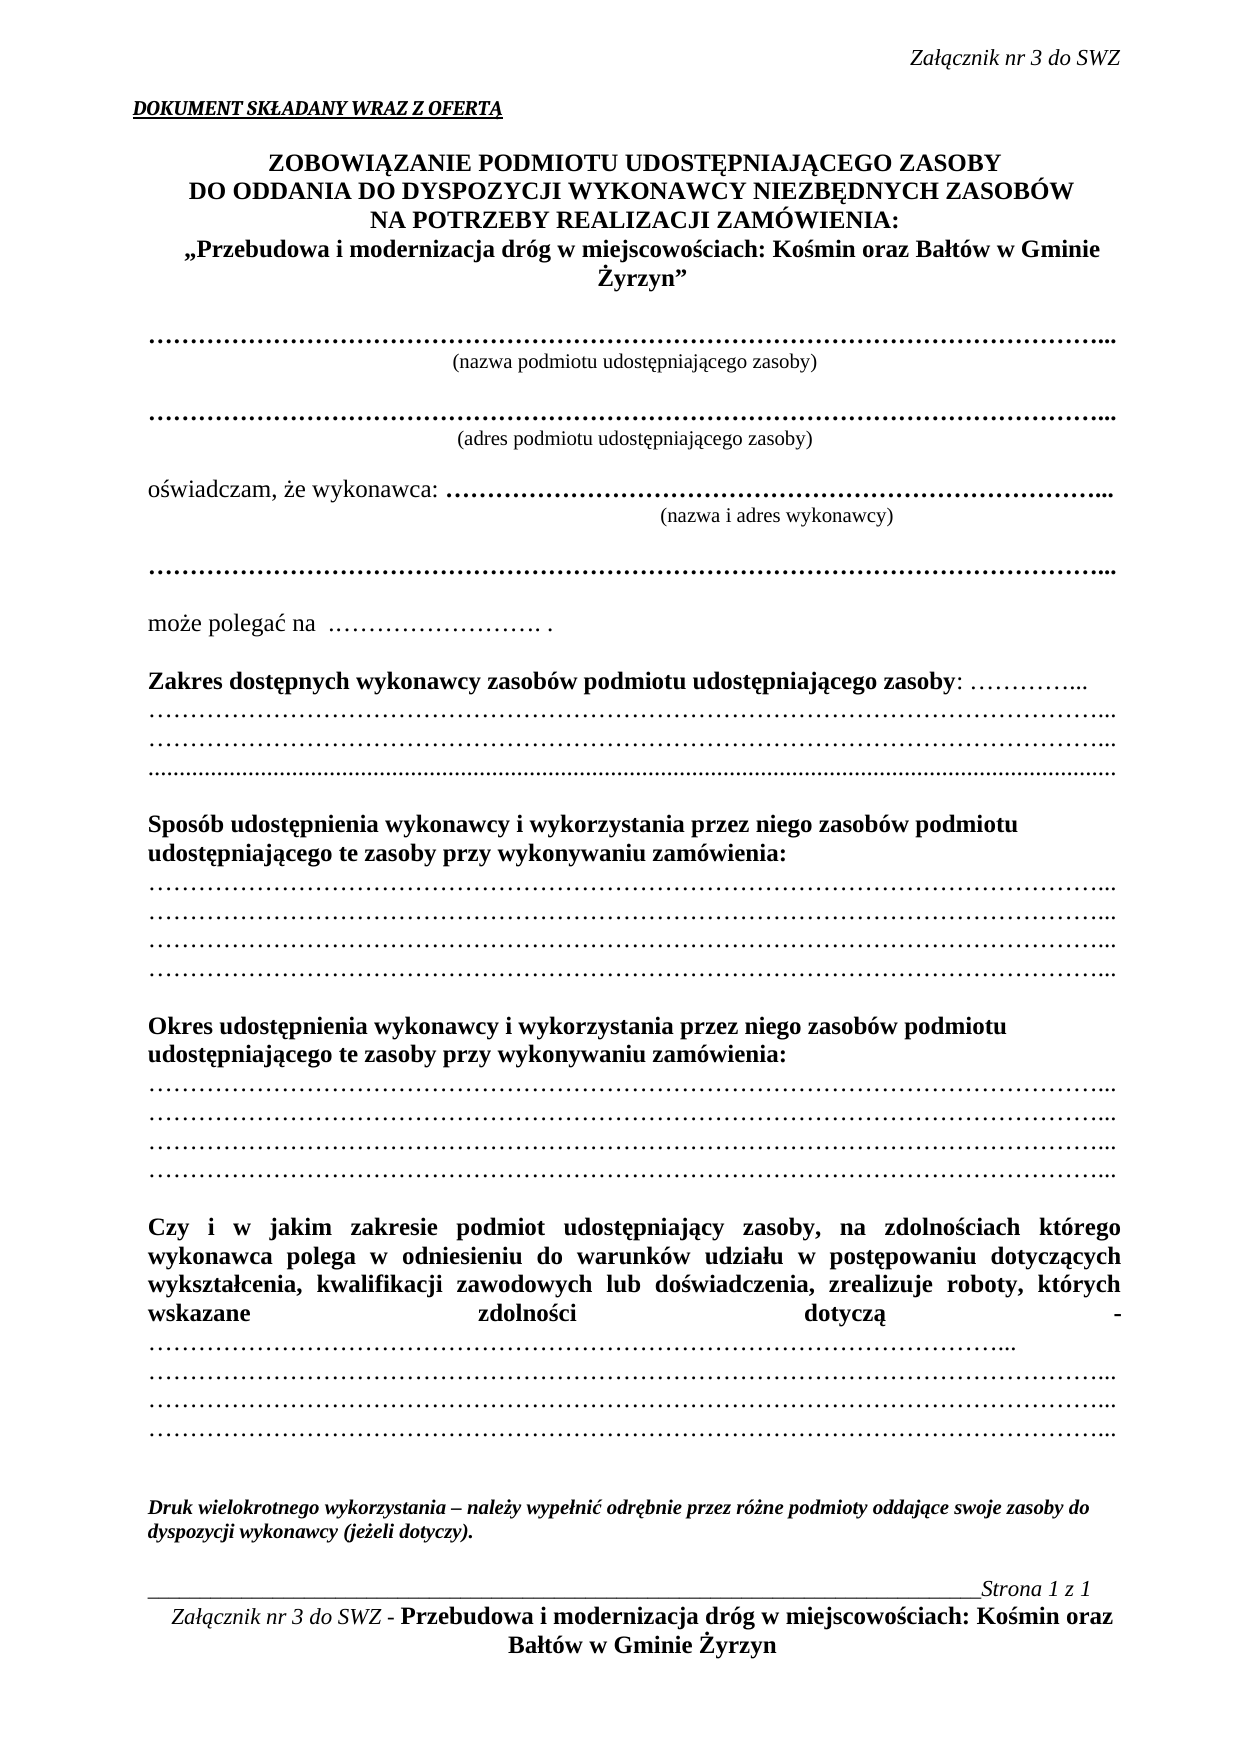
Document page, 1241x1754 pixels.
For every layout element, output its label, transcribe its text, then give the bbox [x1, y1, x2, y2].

text (nazwa podmiotu udostępniającego zasoby) [148, 349, 1122, 373]
text ……………………………………………………………………………………………………... ……………………………………………………………………………………………………... [148, 1126, 1122, 1183]
text oświadczam, że wykonawca: ……………………………………………………………………... [148, 474, 1122, 503]
text ZOBOWIĄZANIE PODMIOTU UDOSTĘPNIAJĄCEGO ZASOBY [148, 148, 1122, 176]
text ........................................................................................................................................................... [148, 752, 1122, 781]
text Czy i w jakim zakresie podmiot udostępniający zasoby, na zdolnościach którego wykonawca polega w odniesieniu do warunków udziału w postępowaniu dotyczących wykształcenia, kwalifikacji zawodowych lub doświadczenia, zrealizuje roboty, których wskazane zdolności dotyczą - …………………………………………………………………………………………... ……………………………………………………………………………………………………... [148, 1212, 1122, 1384]
text ……………………………………………………………………………………………………... [148, 551, 1122, 579]
text ……………………………………………………………………………………………………... ……………………………………………………………………………………………………... [148, 1384, 1122, 1442]
text może polegać na .……………………. . [148, 608, 1122, 637]
text Druk wielokrotnego wykorzystania – należy wypełnić odrębnie przez różne podmioty oddające swoje zasoby do dyspozycji wykonawcy (jeżeli dotyczy). [148, 1495, 1122, 1543]
text Okres udostępnienia wykonawcy i wykorzystania przez niego zasobów podmiotu udostępniającego te zasoby przy wykonywaniu zamówienia: [148, 1011, 1122, 1068]
text Zakres dostępnych wykonawcy zasobów podmiotu udostępniającego zasoby: …………... [148, 666, 1122, 694]
text ……………………………………………………………………………………………………... ……………………………………………………………………………………………………... [148, 1068, 1122, 1126]
text ……………………………………………………………………………………………………... ……………………………………………………………………………………………………... [148, 694, 1122, 752]
text „Przebudowa i modernizacja dróg w miejscowościach: Kośmin oraz Bałtów w Gminie Żyrzyn” [162, 234, 1122, 291]
text Sposób udostępnienia wykonawcy i wykorzystania przez niego zasobów podmiotu udostępniającego te zasoby przy wykonywaniu zamówienia: [148, 809, 1122, 867]
text (nazwa i adres wykonawcy) [660, 503, 1122, 527]
text (adres podmiotu udostępniającego zasoby) [148, 426, 1122, 450]
text ……………………………………………………………………………………………………... [148, 320, 1122, 349]
text ……………………………………………………………………………………………………... ……………………………………………………………………………………………………... ……………………………………………………………………………………………………... ……………………………………………………………………………………………………... [148, 867, 1122, 982]
text ……………………………………………………………………………………………………... [148, 397, 1122, 426]
text DO ODDANIA DO DYSPOZYCJI WYKONAWCY NIEZBĘDNYCH ZASOBÓW NA POTRZEBY REALIZACJI ZAMÓWIENIA: [148, 176, 1122, 234]
